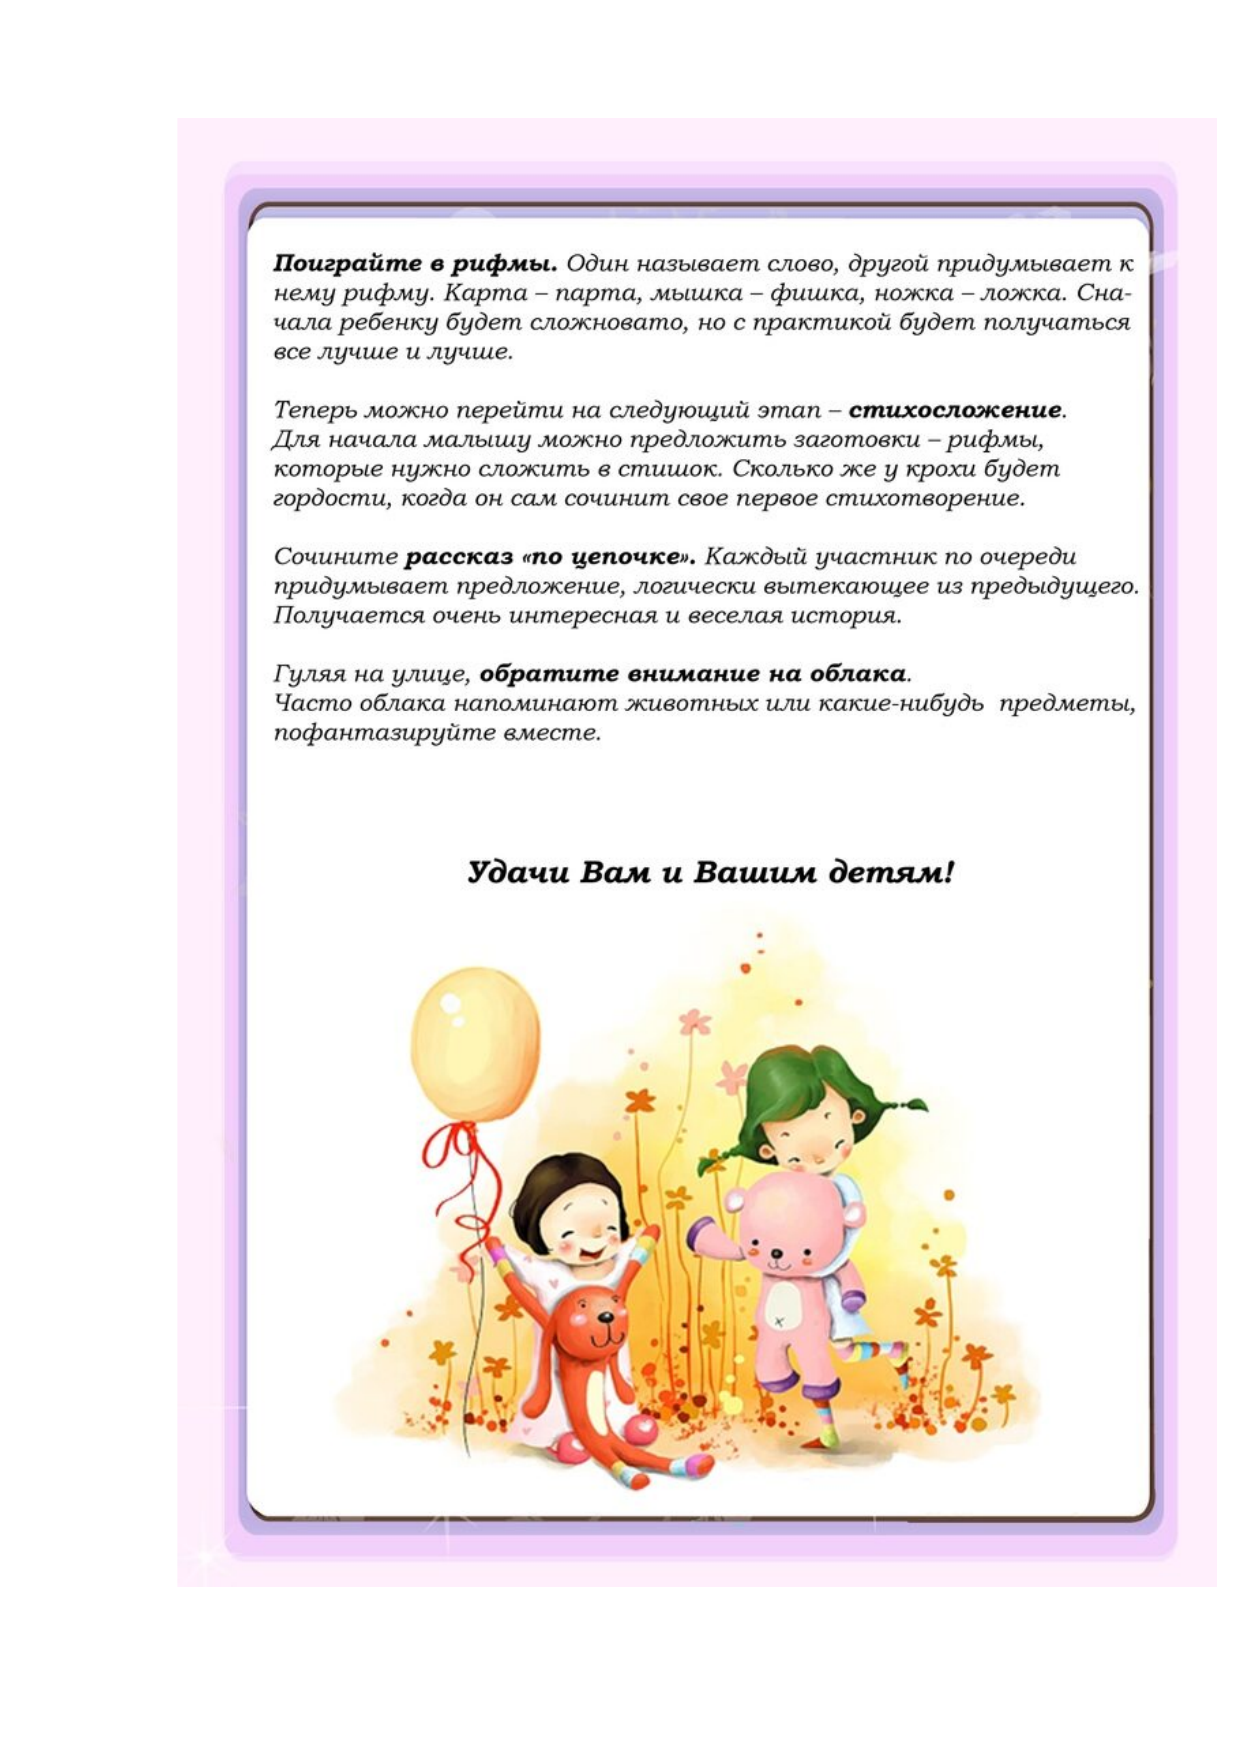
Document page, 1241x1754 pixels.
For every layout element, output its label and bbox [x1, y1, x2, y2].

picture [177, 118, 1217, 1587]
